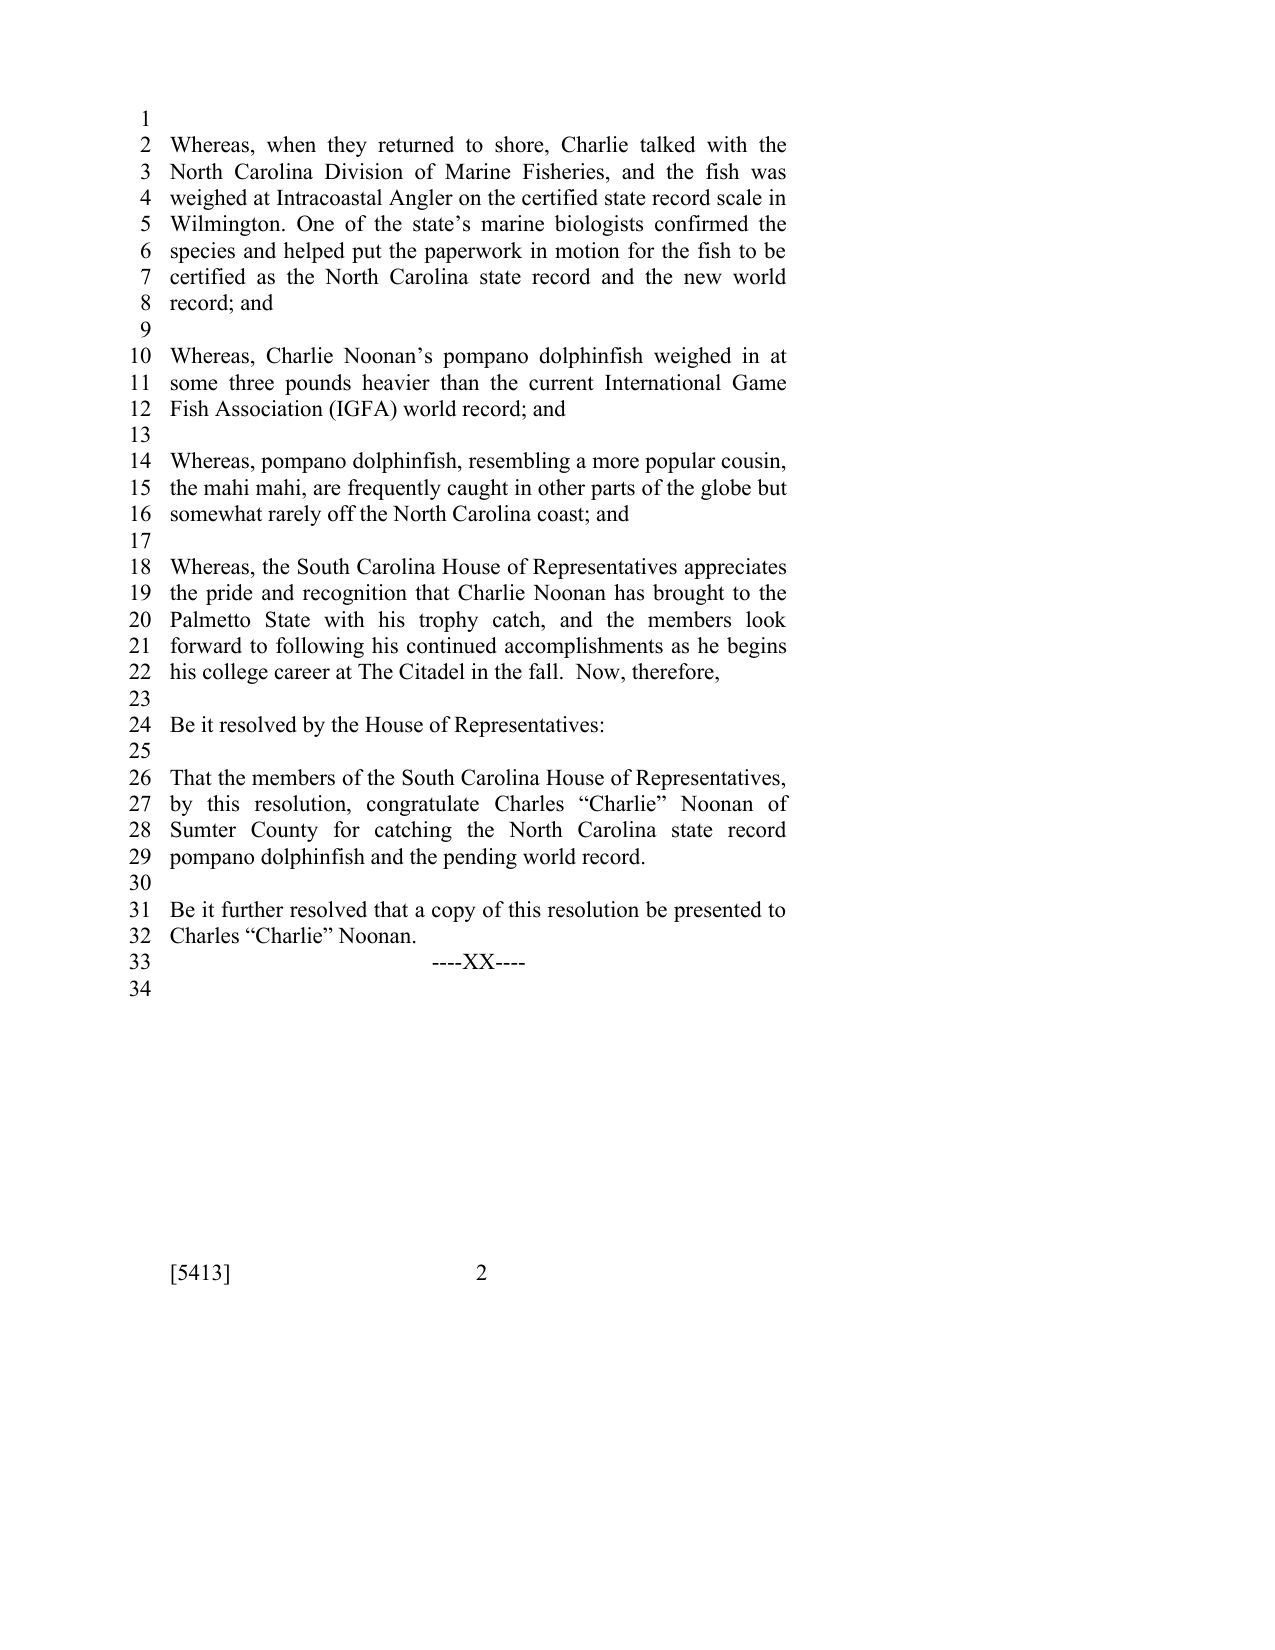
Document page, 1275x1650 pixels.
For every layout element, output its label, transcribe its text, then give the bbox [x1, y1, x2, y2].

text Whereas, the South Carolina House of Representatives appreciates the pride and recognition that Charlie Noonan has brought to the Palmetto State with his trophy catch, and the members look forward to following his continued accomplishments as he begins his college career at The Citadel in the fall. Now, therefore, [169, 553, 787, 685]
text Be it resolved by the House of Representatives: [169, 711, 787, 737]
text Whereas, Charlie Noonan’s pompano dolphinfish weighed in at some three pounds heavier than the current International Game Fish Association (IGFA) world record; and [169, 342, 787, 421]
text That the members of the South Carolina House of Representatives, by this resolution, congratulate Charles “Charlie” Noonan of Sumter County for catching the North Carolina state record pompano dolphinfish and the pending world record. [169, 764, 787, 869]
text Be it further resolved that a copy of this resolution be presented to Charles “Charlie” Noonan. [169, 896, 787, 948]
text Whereas, when they returned to shore, Charlie talked with the North Carolina Division of Marine Fisheries, and the fish was weighed at Intracoastal Angler on the certified state record scale in Wilmington. One of the state’s marine biologists confirmed the species and helped put the paperwork in motion for the fish to be certified as the North Carolina state record and the new world record; and [169, 131, 787, 316]
text Whereas, pompano dolphinfish, resembling a more popular cousin, the mahi mahi, are frequently caught in other parts of the globe but somewhat rarely off the North Carolina coast; and [169, 448, 787, 527]
text ----XX---- [169, 948, 787, 975]
